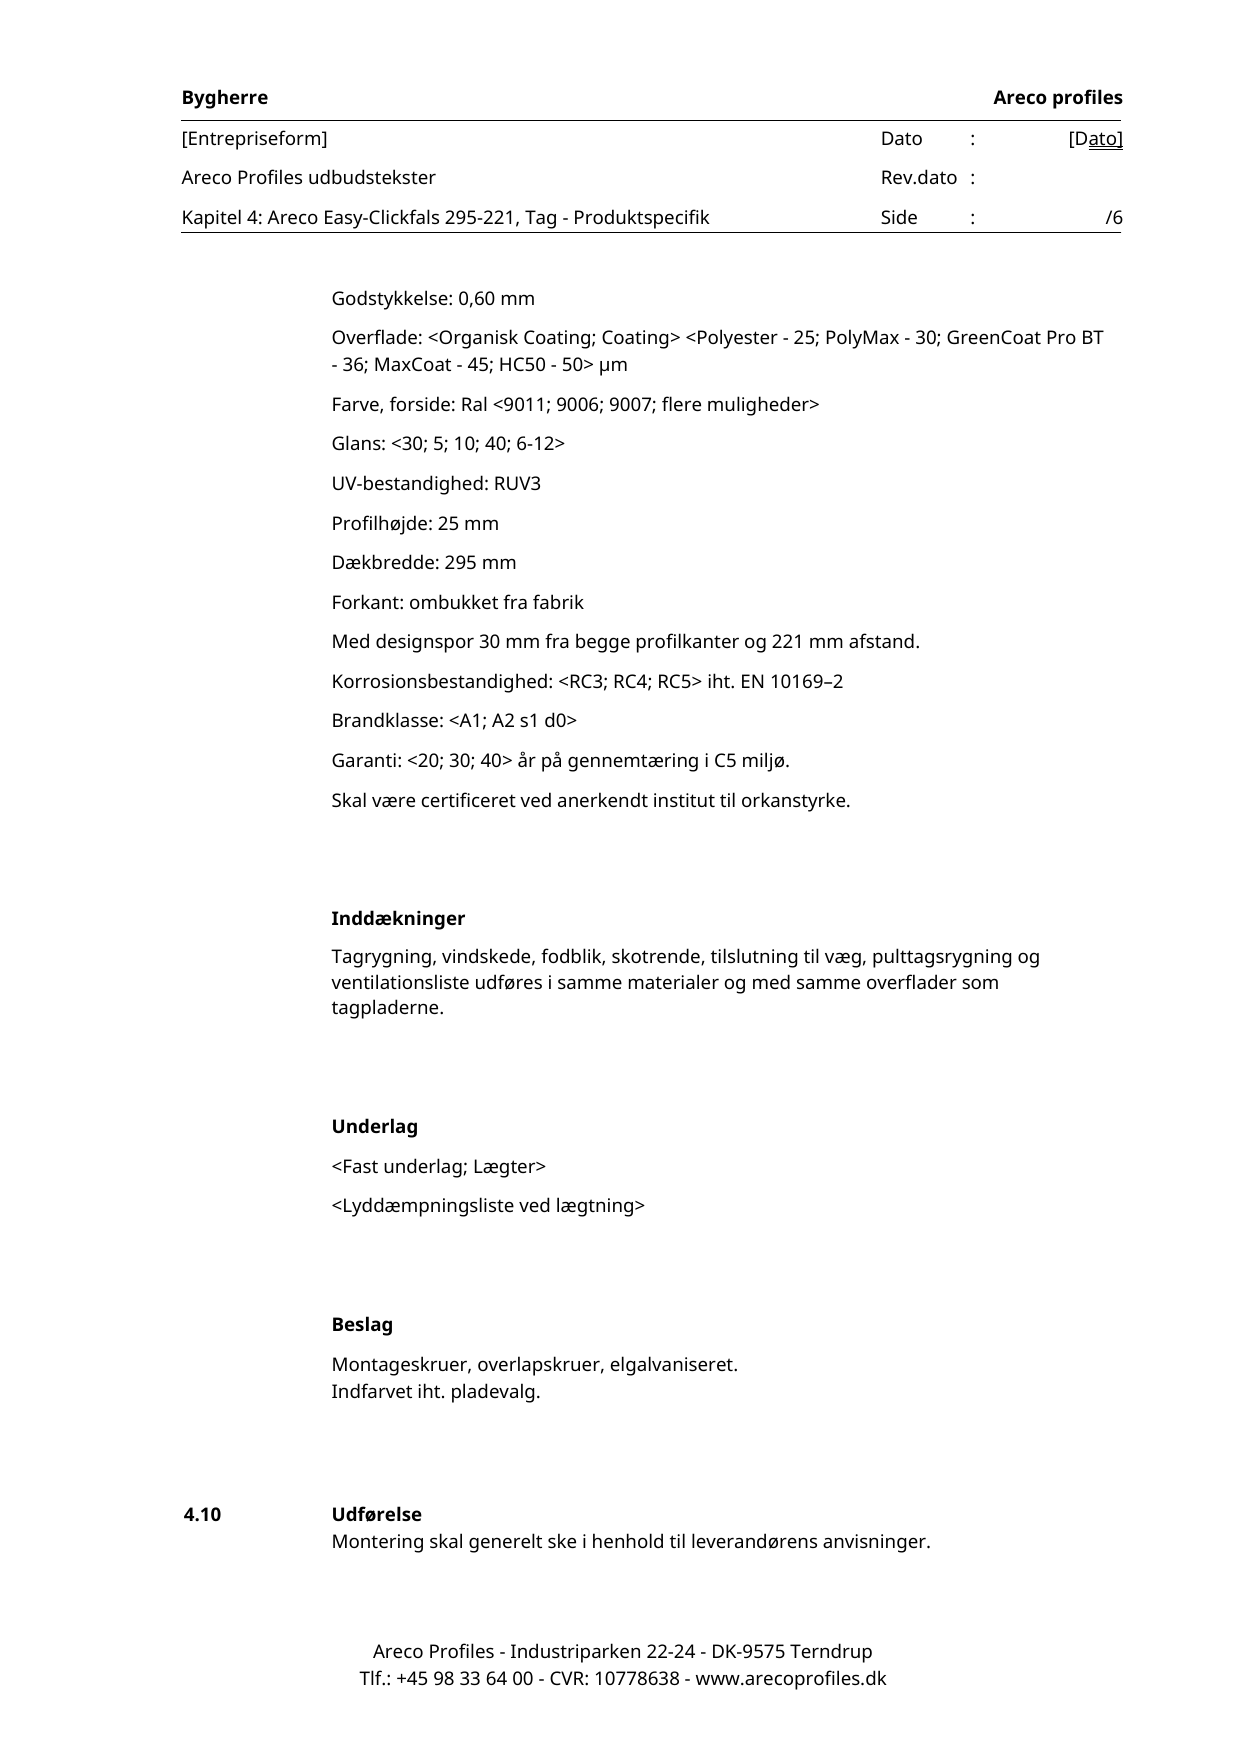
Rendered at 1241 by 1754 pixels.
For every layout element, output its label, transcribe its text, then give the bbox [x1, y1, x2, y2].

table_header Tagrygning, vindskede, fodblik, skotrende, tilslutning til væg, pulttagsrygning og ventilationsliste udføres i samme materialer og med samme overflader som tagpladerne. [331, 944, 1122, 1072]
table_header <Fast underlag; Lægter> <Lyddæmpningsliste ved lægtning> [331, 1151, 1122, 1270]
table_header Montageskruer, overlapskruer, elgalvaniseret. Indfarvet iht. pladevalg. [331, 1349, 1122, 1456]
text Beslag [331, 1310, 1121, 1337]
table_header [331, 283, 1122, 864]
text 4.10 Udførelse [184, 1501, 1121, 1527]
text Underlag [331, 1112, 1121, 1139]
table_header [331, 1527, 1122, 1567]
text Inddækninger [331, 904, 1121, 931]
